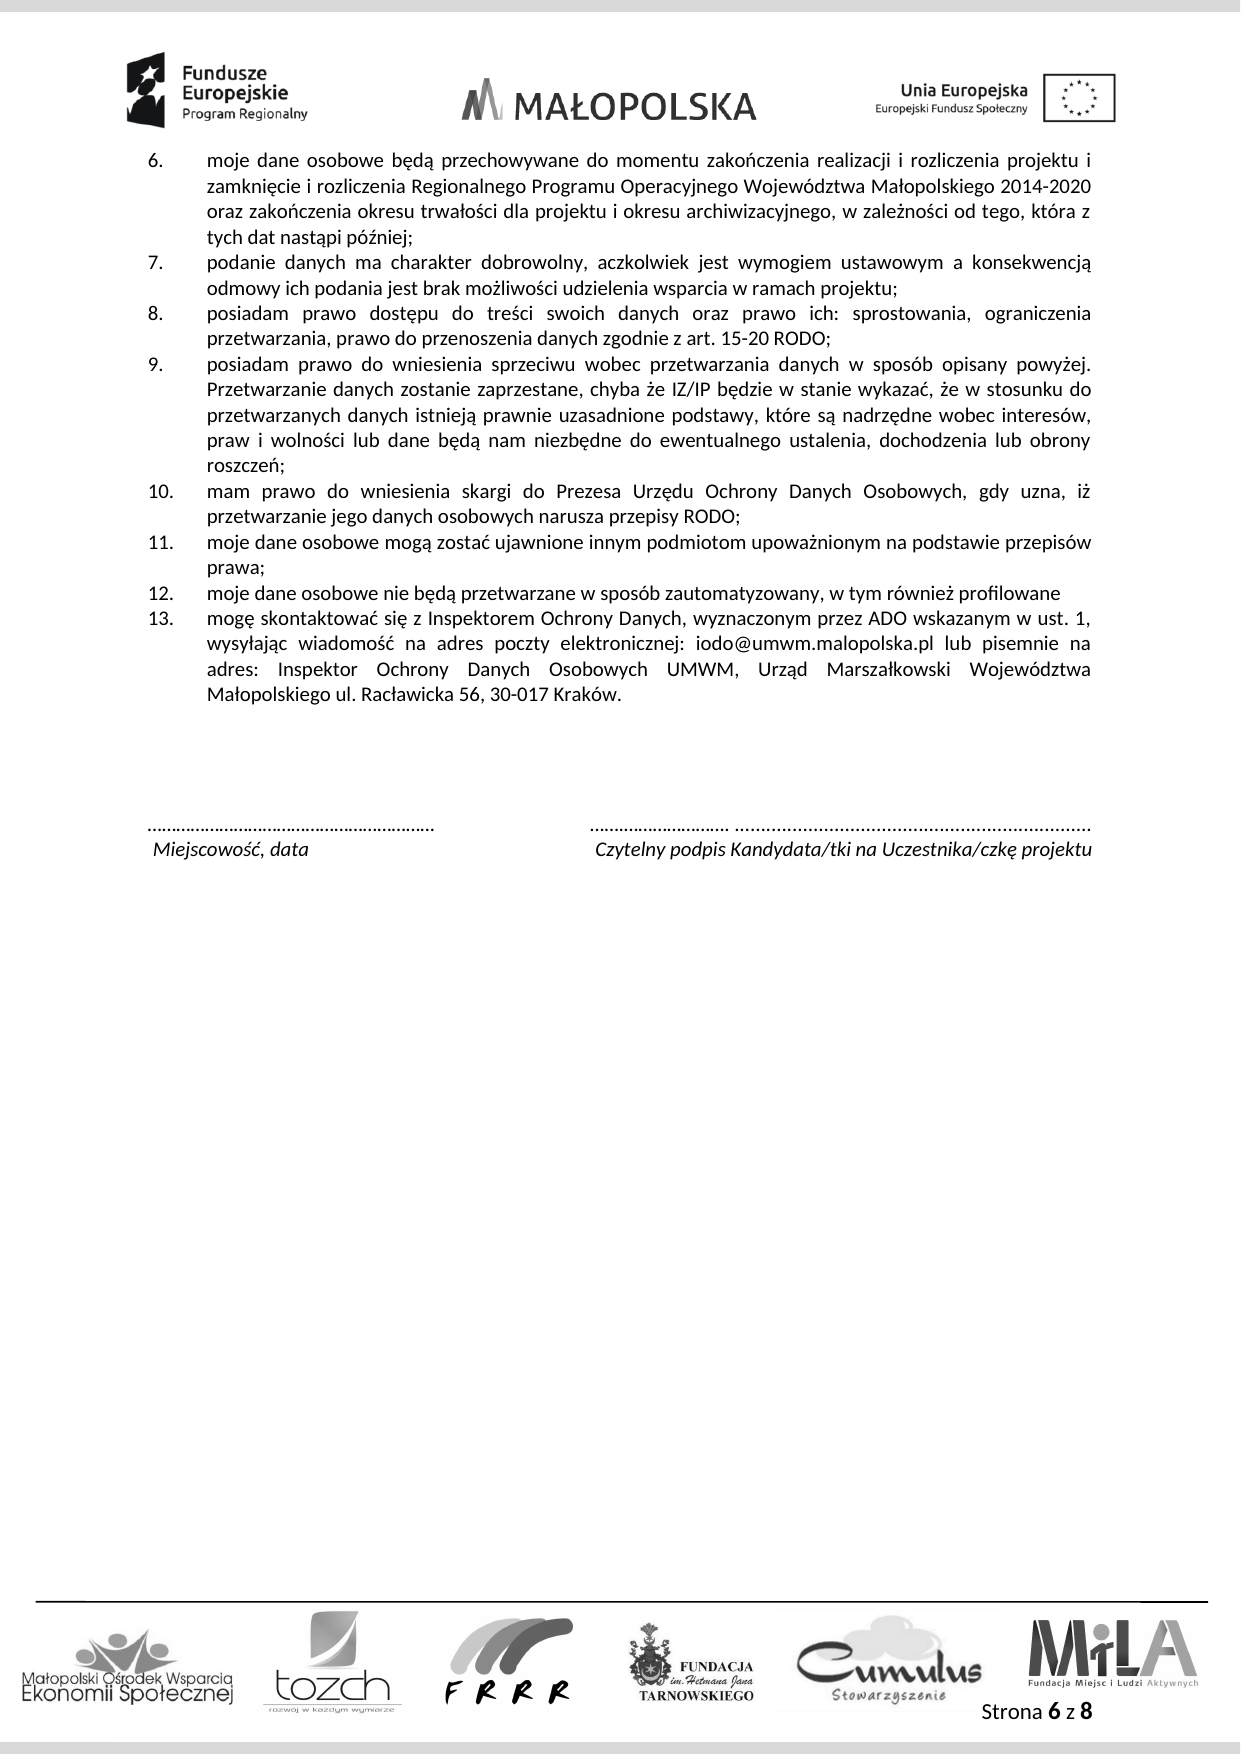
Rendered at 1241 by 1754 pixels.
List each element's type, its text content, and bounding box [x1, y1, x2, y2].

text …………………………………………………… …….…………………. .................................................................... [148, 811, 1093, 836]
list mam prawo do wniesienia skargi do Prezesa Urzędu Ochrony Danych Osobowych, gdy uzna, iż przetwarzanie jego danych osobowych narusza przepisy RODO; [148, 478, 1093, 529]
text Miejscowość, data Czytelny podpis Kandydata/tki na Uczestnika/czkę projektu [148, 836, 1093, 862]
picture [851, 42, 1131, 155]
list moje dane osobowe mogą zostać ujawnione innym podmiotom upoważnionym na podstawie przepisów prawa; [148, 529, 1093, 580]
list moje dane osobowe nie będą przetwarzane w sposób zautomatyzowany, w tym również profilowane [148, 580, 1093, 605]
list moje dane osobowe będą przechowywane do momentu zakończenia realizacji i rozliczenia projektu i zamknięcie i rozliczenia Regionalnego Programu Operacyjnego Województwa Małopolskiego 2014-2020 oraz zakończenia okresu trwałości dla projektu i okresu archiwizacyjnego, w zależności od tego, która z tych dat nastąpi później; [148, 148, 1093, 249]
picture [108, 32, 331, 146]
list posiadam prawo do wniesienia sprzeciwu wobec przetwarzania danych w sposób opisany powyżej. Przetwarzanie danych zostanie zaprzestane, chyba że IZ/IP będzie w stanie wykazać, że w stosunku do przetwarzanych danych istnieją prawnie uzasadnione podstawy, które są nadrzędne wobec interesów, praw i wolności lub dane będą nam niezbędne do ewentualnego ustalenia, dochodzenia lub obrony roszczeń; [148, 351, 1093, 478]
list podanie danych ma charakter dobrowolny, aczkolwiek jest wymogiem ustawowym a konsekwencją odmowy ich podania jest brak możliwości udzielenia wsparcia w ramach projektu; [148, 249, 1093, 300]
list posiadam prawo dostępu do treści swoich danych oraz prawo ich: sprostowania, ograniczenia przetwarzania, prawo do przenoszenia danych zgodnie z art. 15-20 RODO; [148, 300, 1093, 351]
list mogę skontaktować się z Inspektorem Ochrony Danych, wyznaczonym przez ADO wskazanym w ust. 1, wysyłając wiadomość na adres poczty elektronicznej: iodo@umwm.malopolska.pl lub pisemnie na adres: Inspektor Ochrony Danych Osobowych UMWM, Urząd Marszałkowski Województwa Małopolskiego ul. Racławicka 56, 30-017 Kraków. [148, 605, 1093, 707]
